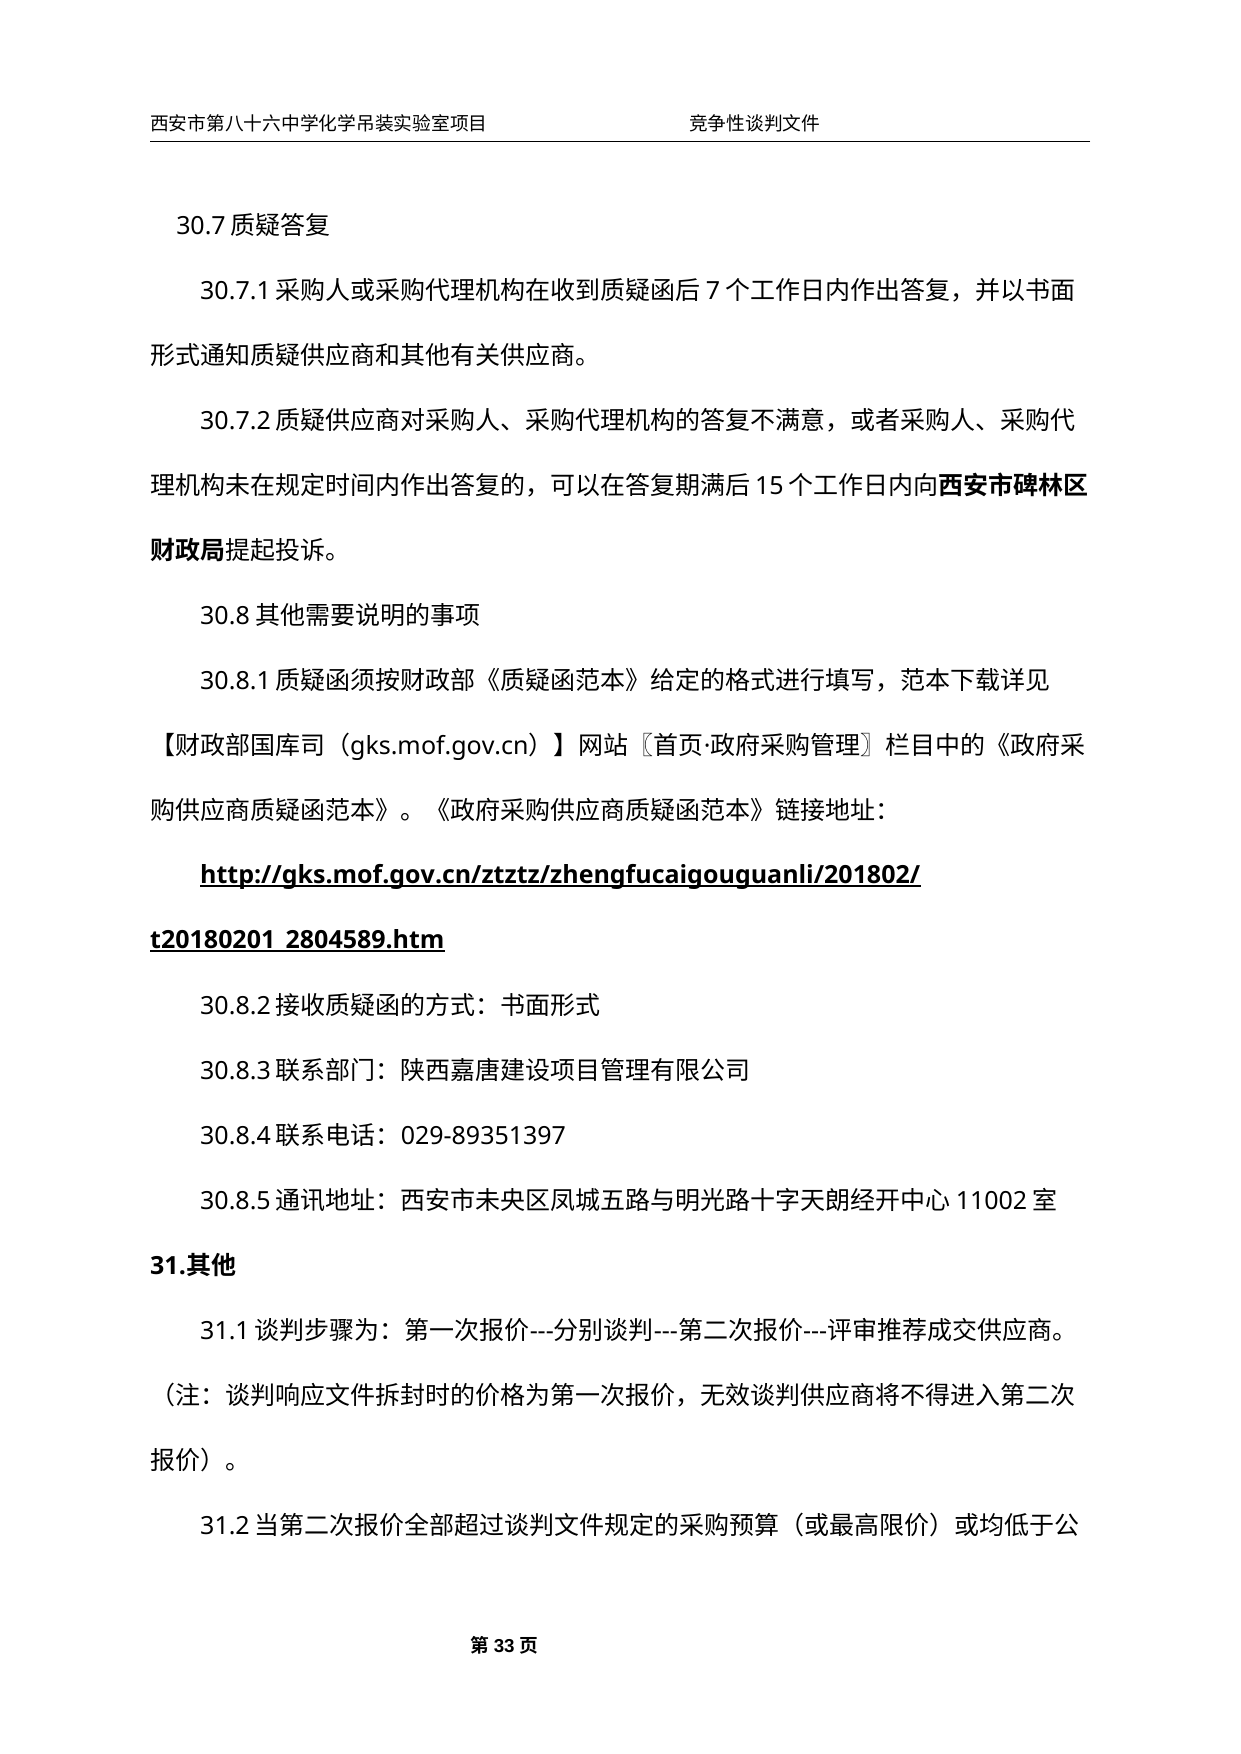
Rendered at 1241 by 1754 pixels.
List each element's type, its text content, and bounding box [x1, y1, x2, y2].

text 31.1谈判步骤为：第一次报价---分别谈判---第二次报价---评审推荐成交供应商。（注：谈判响应文件拆封时的价格为第一次报价，无效谈判供应商将不得进入第二次报价）。 [150, 1296, 1090, 1491]
list 30.8.5通讯地址：西安市未央区凤城五路与明光路十字天朗经开中心11002室 [200, 1166, 1090, 1231]
list 30.8.1质疑函须按财政部《质疑函范本》给定的格式进行填写，范本下载详见【财政部国库司（gks.mof.gov.cn）】网站〖首页·政府采购管理〗栏目中的《政府采购供应商质疑函范本》。《政府采购供应商质疑函范本》链接地址： [150, 646, 1090, 841]
list 30.7.2质疑供应商对采购人、采购代理机构的答复不满意，或者采购人、采购代理机构未在规定时间内作出答复的，可以在答复期满后15个工作日内向西安市碑林区财政局提起投诉。 [150, 386, 1090, 581]
list 30.7.1采购人或采购代理机构在收到质疑函后7个工作日内作出答复，并以书面形式通知质疑供应商和其他有关供应商。 [150, 256, 1090, 386]
list http://gks.mof.gov.cn/ztztz/zhengfucaigouguanli/201802/t20180201_2804589.htm [150, 841, 1090, 971]
list 30.7质疑答复 [150, 191, 1089, 256]
list 30.8.3联系部门：陕西嘉唐建设项目管理有限公司 [150, 1036, 1090, 1101]
list 30.8其他需要说明的事项 [150, 581, 1090, 646]
list 30.8.2接收质疑函的方式：书面形式 [150, 971, 1090, 1036]
list 30.8.4联系电话：029-89351397 [150, 1101, 1090, 1166]
text 31.其他 [150, 1231, 1090, 1296]
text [150, 1491, 1090, 1556]
